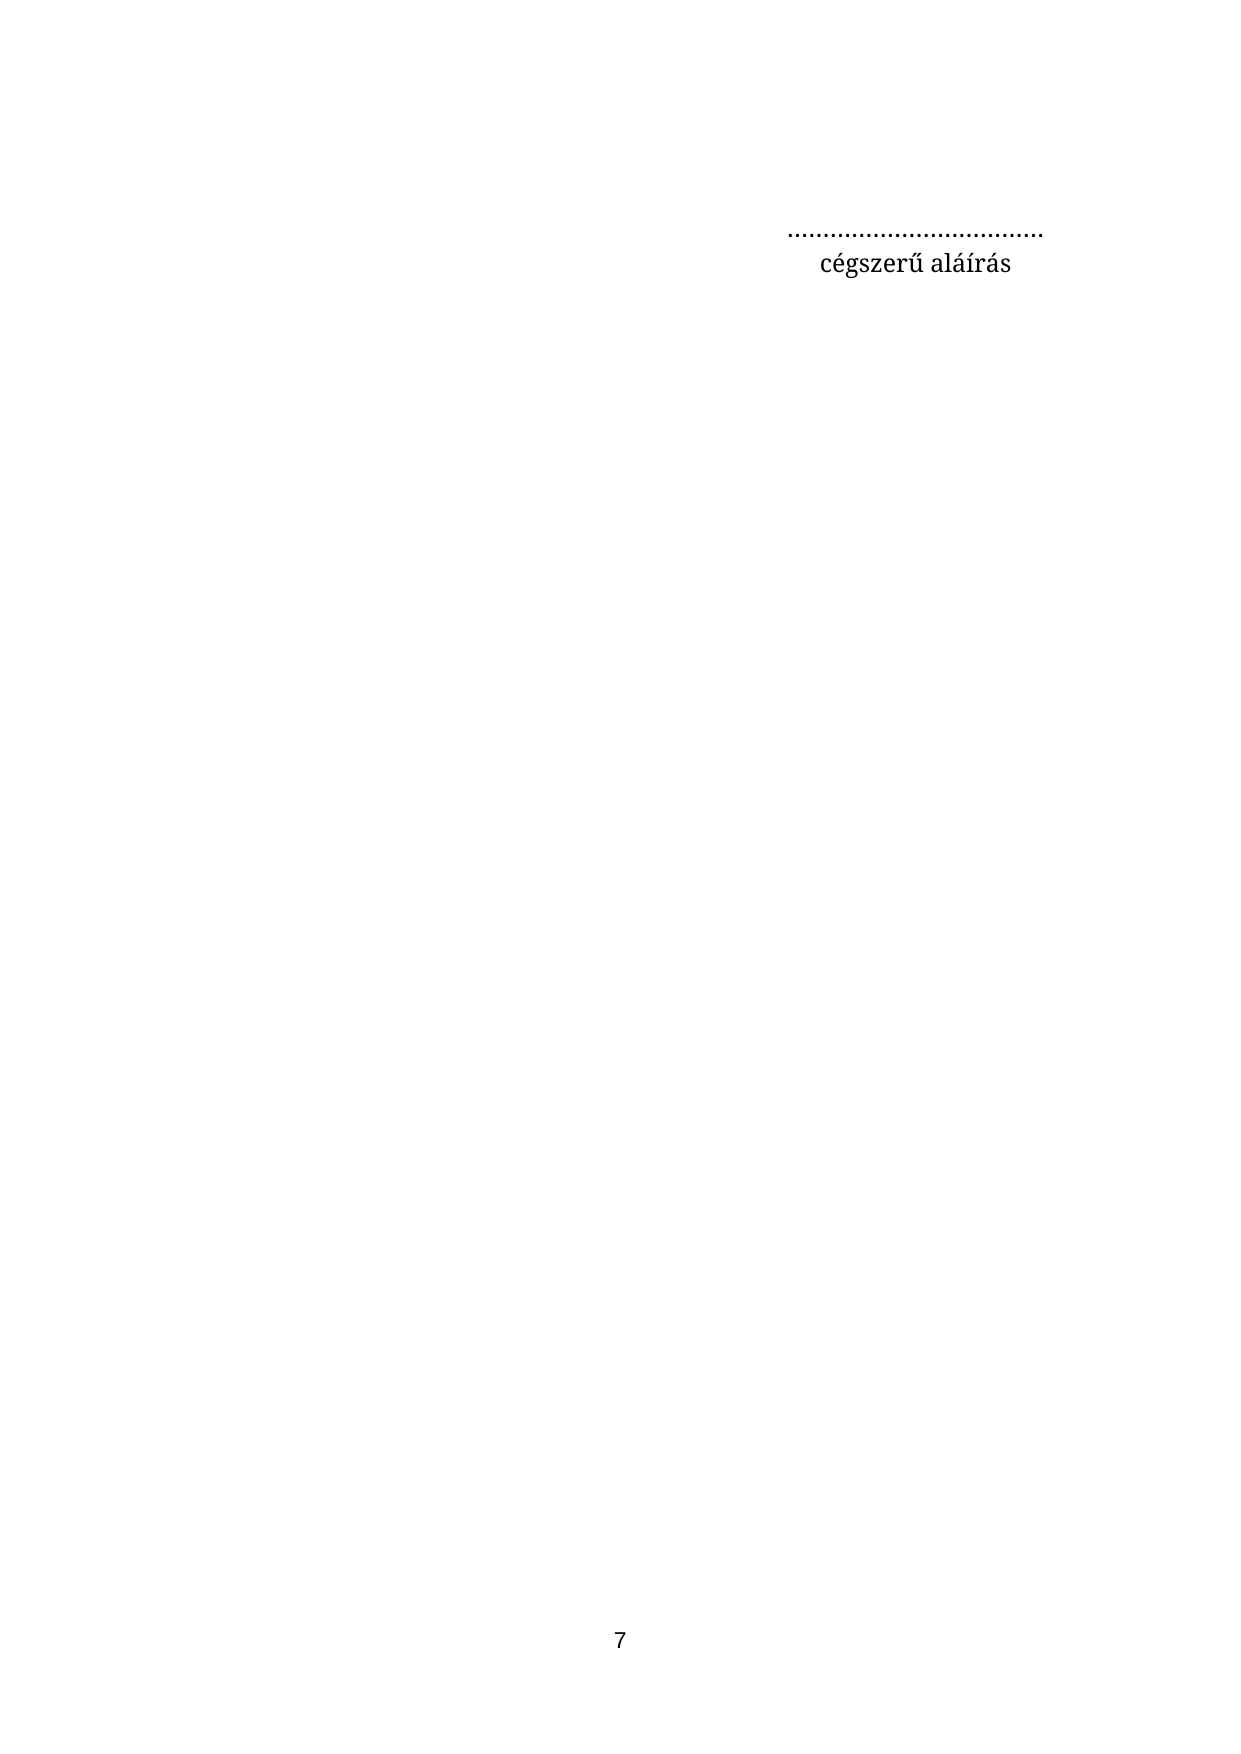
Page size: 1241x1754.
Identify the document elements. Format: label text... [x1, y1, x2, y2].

text cégszerű aláírás [148, 245, 1093, 279]
text ……………………………… [148, 211, 1093, 245]
